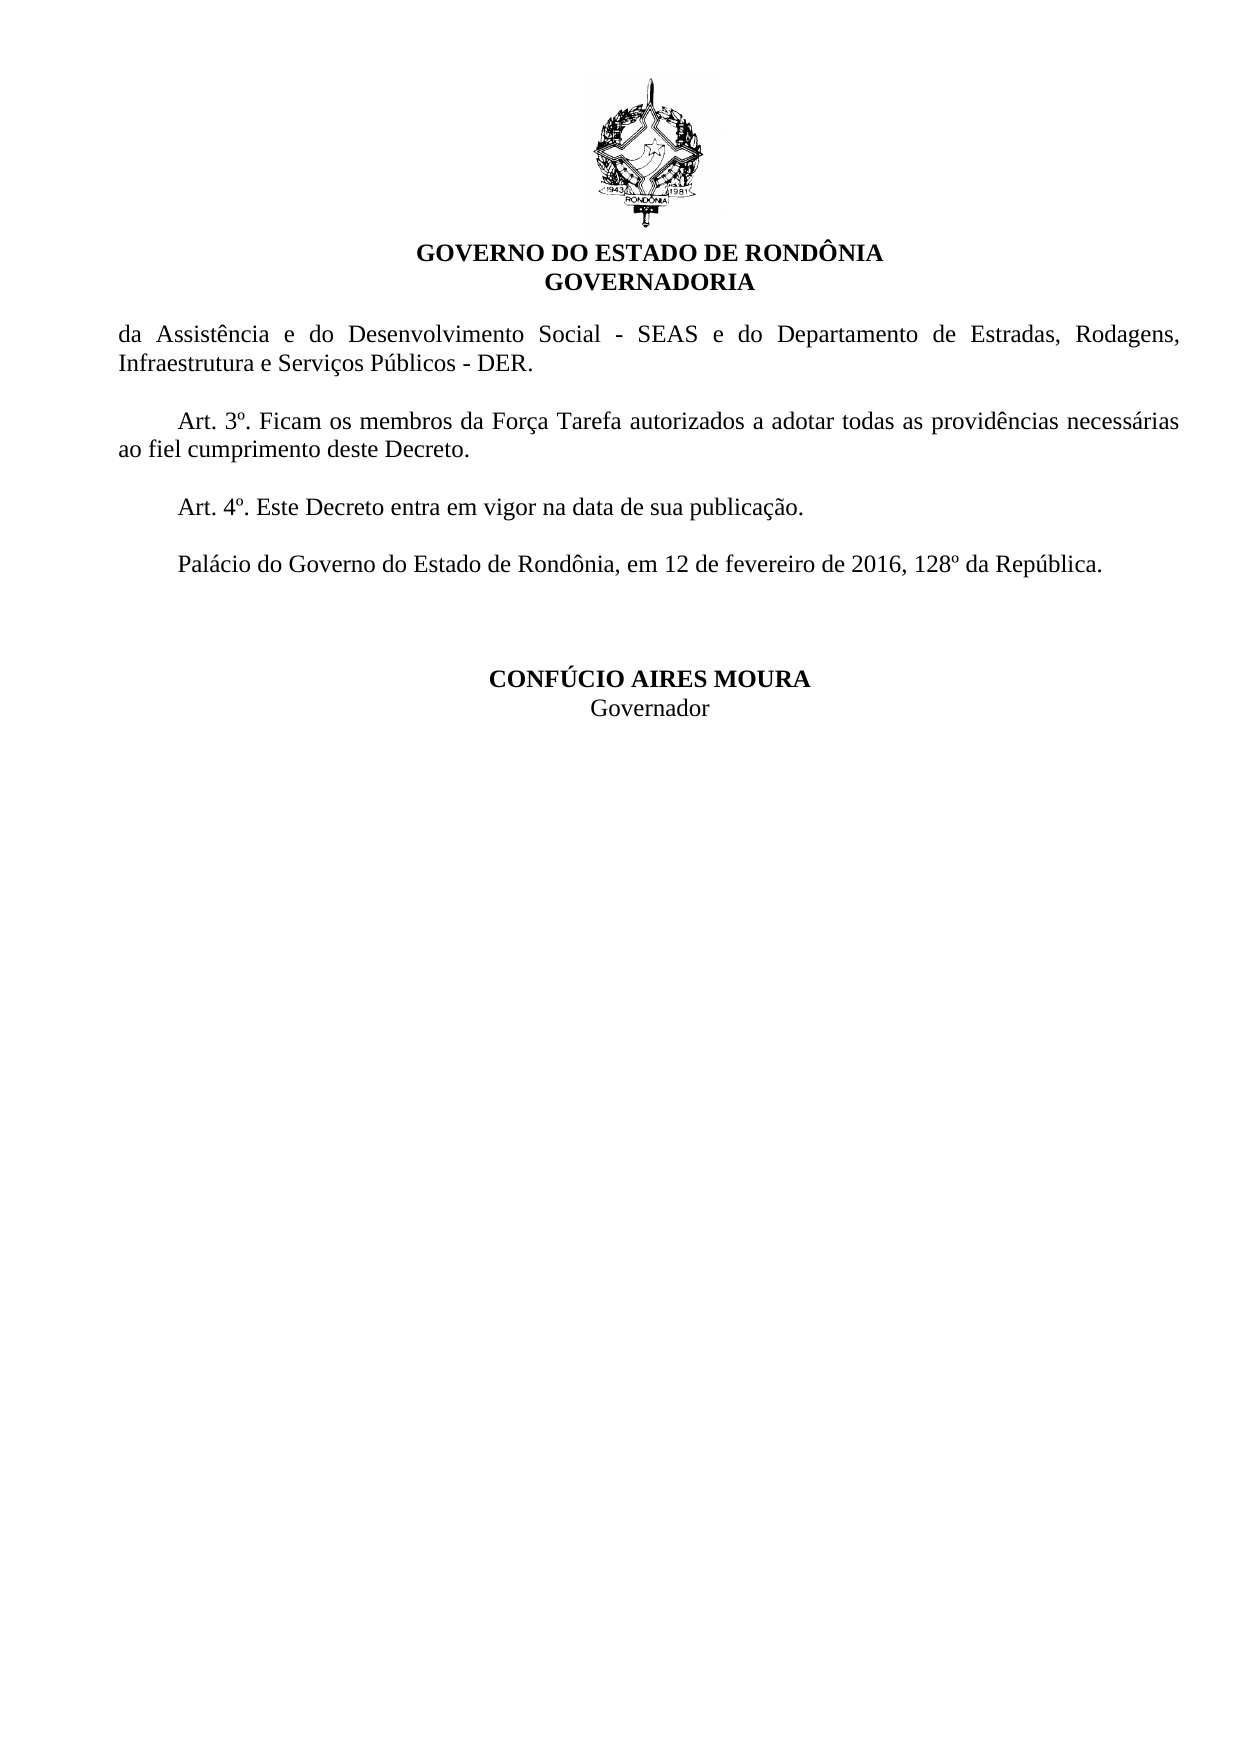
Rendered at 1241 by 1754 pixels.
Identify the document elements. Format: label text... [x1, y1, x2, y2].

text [118, 319, 1181, 377]
list CONFÚCIO AIRES MOURA [118, 664, 1181, 693]
list Governador [118, 693, 1181, 722]
text Art. 4º. Este Decreto entra em vigor na data de sua publicação. [118, 492, 1181, 521]
text Art. 3º. Ficam os membros da Força Tarefa autorizados a adotar todas as providências necessárias ao fiel cumprimento deste Decreto. [118, 406, 1181, 463]
text Palácio do Governo do Estado de Rondônia, em 12 de fevereiro de 2016, 128º da República. [118, 549, 1181, 578]
